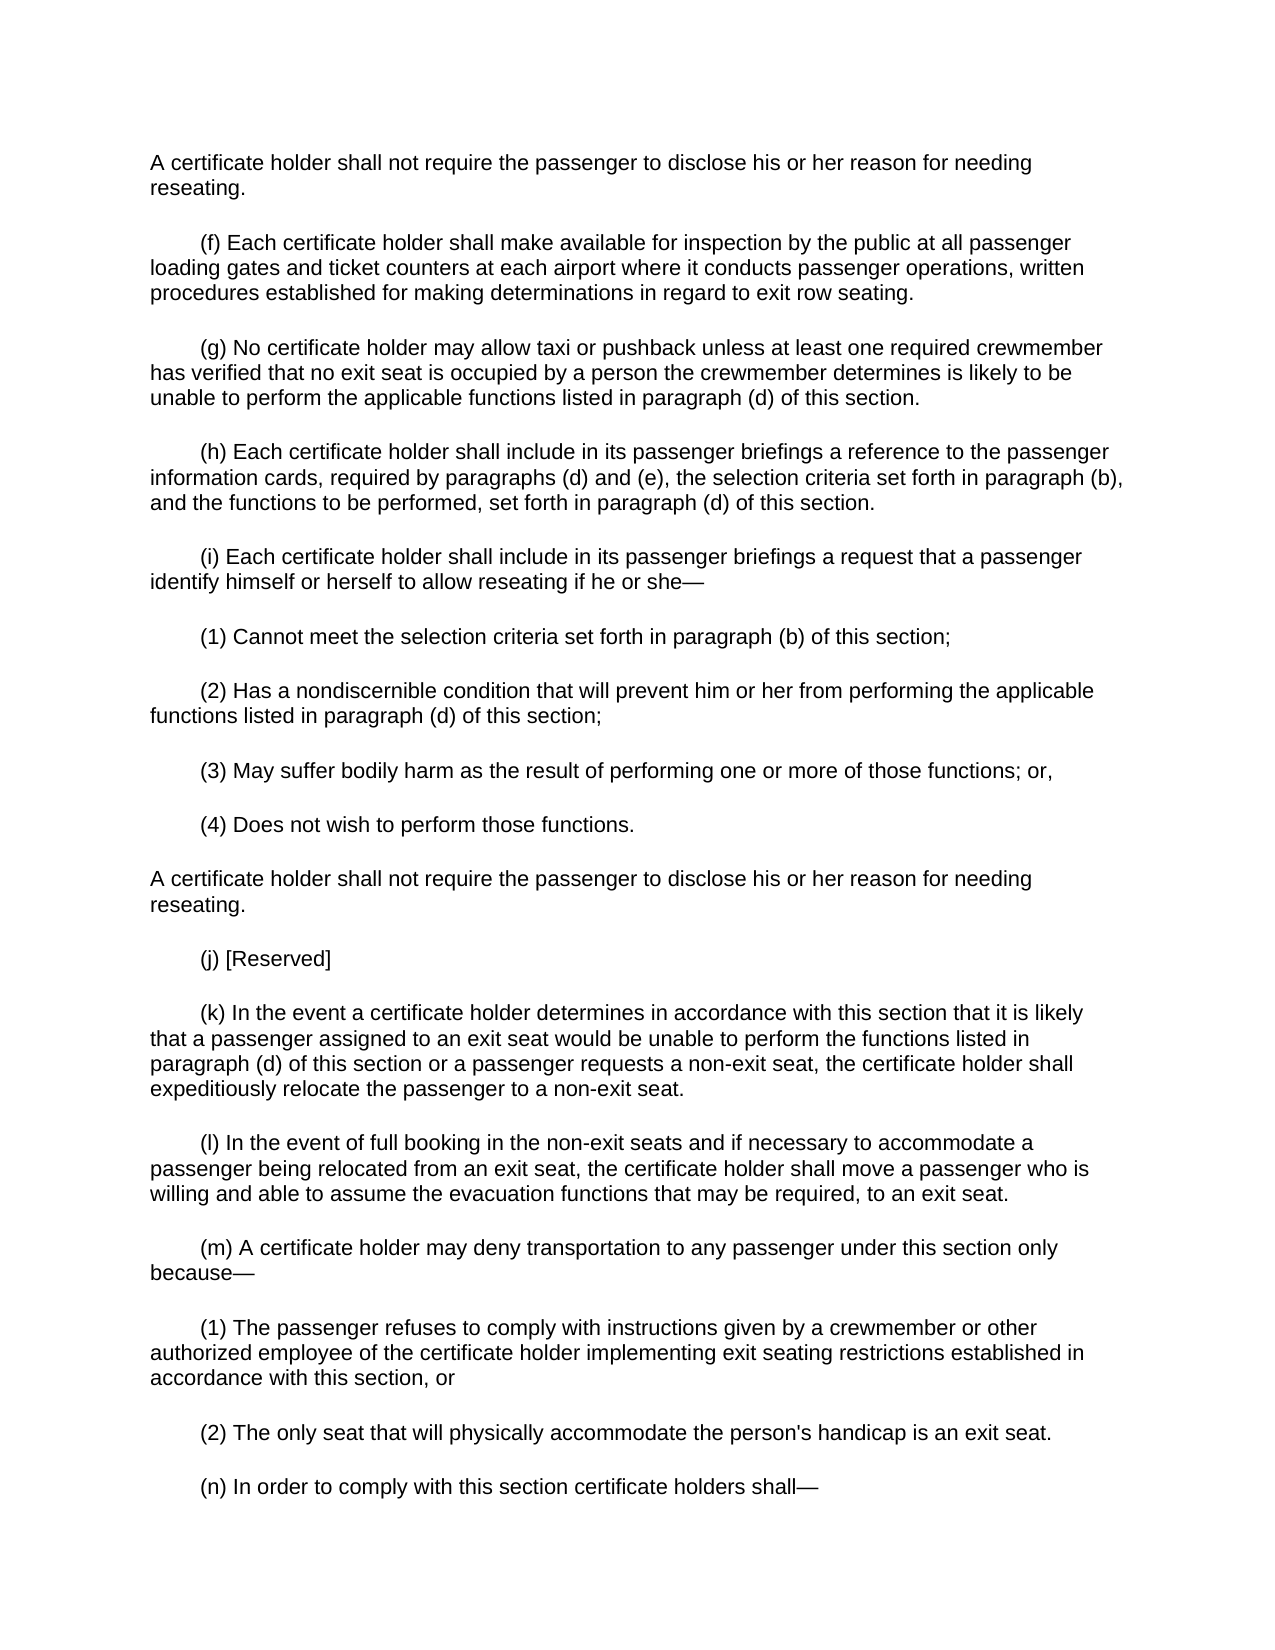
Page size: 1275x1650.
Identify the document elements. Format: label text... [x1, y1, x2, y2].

text (2) The only seat that will physically accommodate the person's handicap is an exit seat. [150, 1419, 1125, 1444]
text (1) The passenger refuses to comply with instructions given by a crewmember or other authorized employee of the certificate holder implementing exit seating restrictions established in accordance with this section, or [150, 1314, 1125, 1390]
text A certificate holder shall not require the passenger to disclose his or her reason for needing reseating. [150, 150, 1125, 200]
text (l) In the event of full booking in the non-exit seats and if necessary to accommodate a passenger being relocated from an exit seat, the certificate holder shall move a passenger who is willing and able to assume the evacuation functions that may be required, to an exit seat. [150, 1130, 1125, 1206]
text (n) In order to comply with this section certificate holders shall— [150, 1474, 1125, 1499]
text (f) Each certificate holder shall make available for inspection by the public at all passenger loading gates and ticket counters at each airport where it conducts passenger operations, written procedures established for making determinations in regard to exit row seating. [150, 229, 1125, 305]
text (2) Has a nondiscernible condition that will prevent him or her from performing the applicable functions listed in paragraph (d) of this section; [150, 678, 1125, 728]
text (m) A certificate holder may deny transportation to any passenger under this section only because— [150, 1235, 1125, 1285]
text (g) No certificate holder may allow taxi or pushback unless at least one required crewmember has verified that no exit seat is occupied by a person the crewmember determines is likely to be unable to perform the applicable functions listed in paragraph (d) of this section. [150, 334, 1125, 410]
text (4) Does not wish to perform those functions. [150, 812, 1125, 837]
text (1) Cannot meet the selection criteria set forth in paragraph (b) of this section; [150, 623, 1125, 649]
text (3) May suffer bodily harm as the result of performing one or more of those functions; or, [150, 757, 1125, 783]
text (h) Each certificate holder shall include in its passenger briefings a reference to the passenger information cards, required by paragraphs (d) and (e), the selection criteria set forth in paragraph (b), and the functions to be performed, set forth in paragraph (d) of this section. [150, 439, 1125, 515]
text (j) [Reserved] [150, 946, 1125, 971]
text (k) In the event a certificate holder determines in accordance with this section that it is likely that a passenger assigned to an exit seat would be unable to perform the functions listed in paragraph (d) of this section or a passenger requests a non-exit seat, the certificate holder shall expeditiously relocate the passenger to a non-exit seat. [150, 1000, 1125, 1101]
text (i) Each certificate holder shall include in its passenger briefings a request that a passenger identify himself or herself to allow reseating if he or she— [150, 544, 1125, 594]
text A certificate holder shall not require the passenger to disclose his or her reason for needing reseating. [150, 866, 1125, 917]
